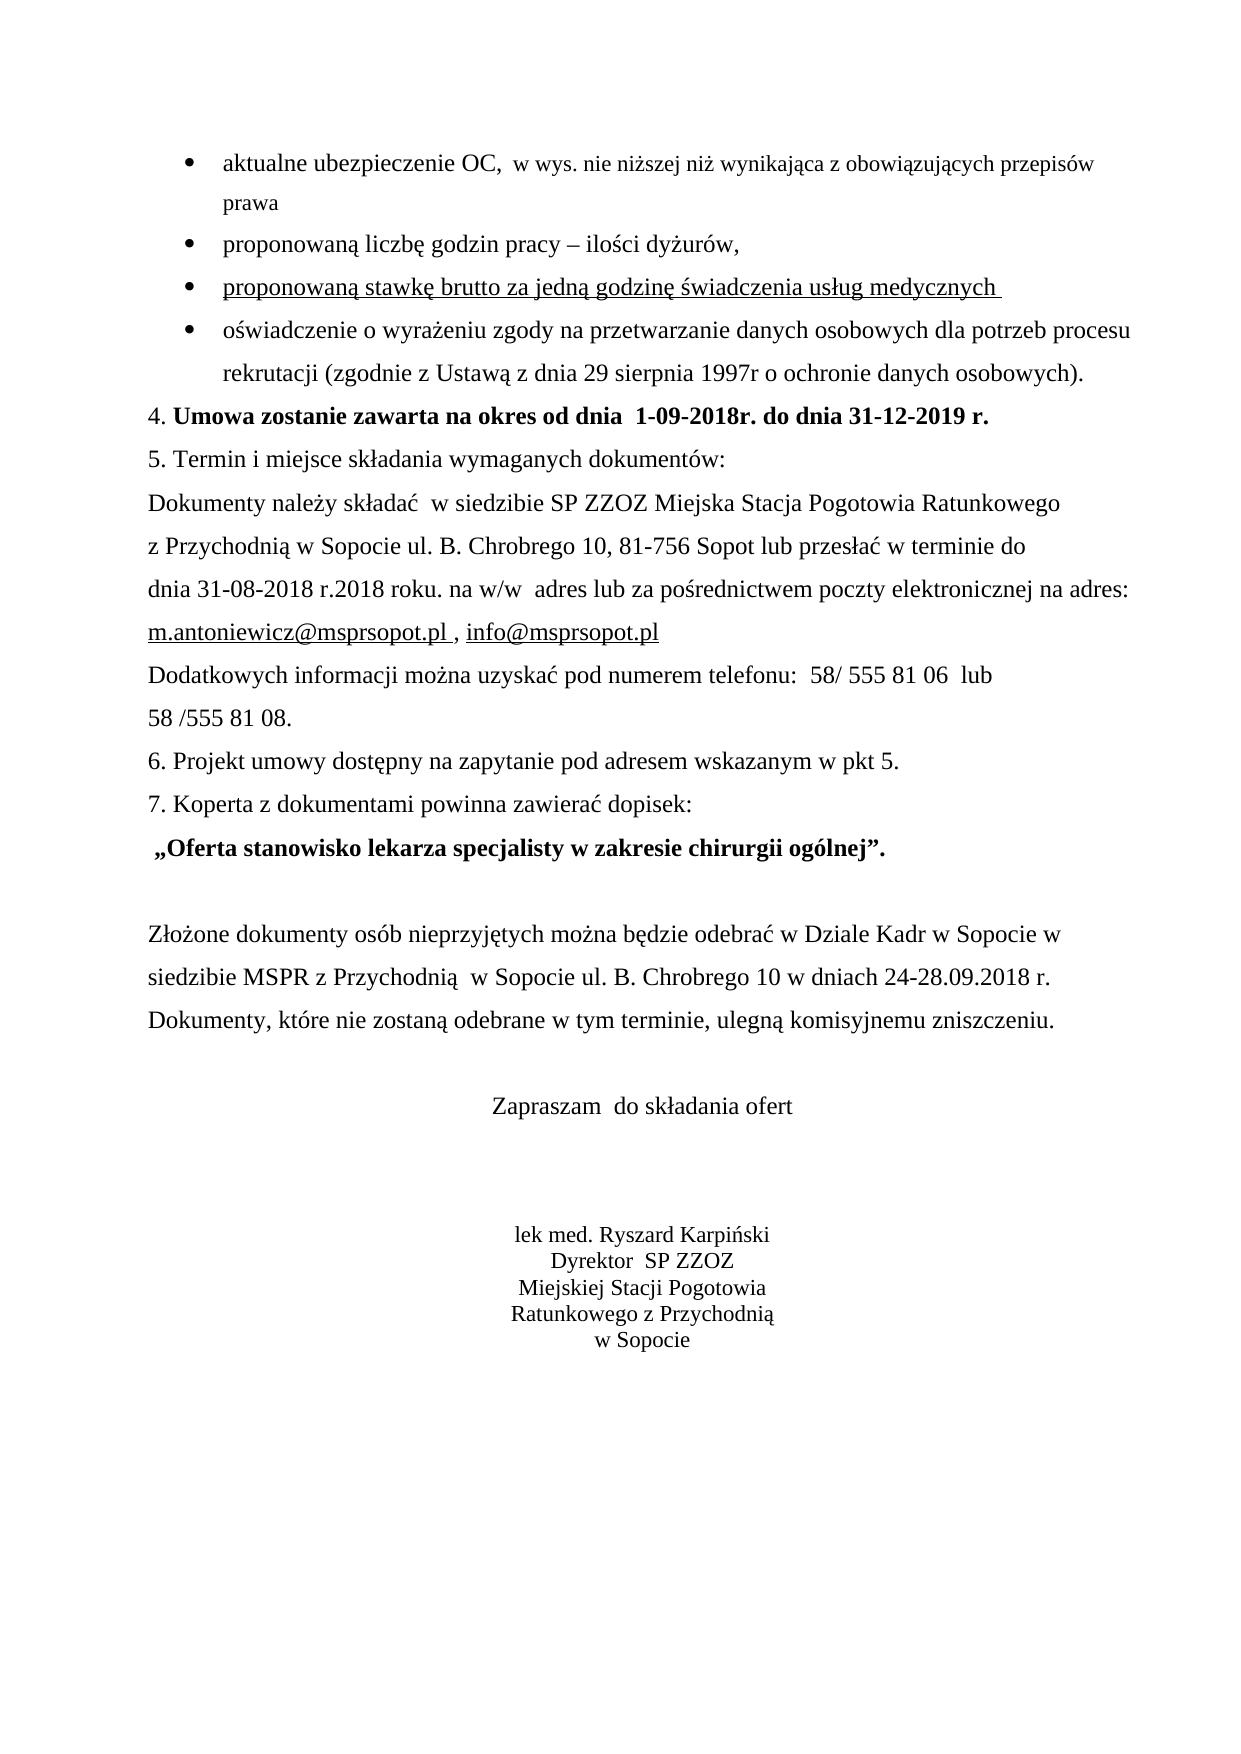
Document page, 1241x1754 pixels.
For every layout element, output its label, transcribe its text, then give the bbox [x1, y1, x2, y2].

text Złożone dokumenty osób nieprzyjętych można będzie odebrać w Dziale Kadr w Sopocie w siedzibie MSPR z Przychodnią w Sopocie ul. B. Chrobrego 10 w dniach 24-28.09.2018 r. [148, 919, 1137, 991]
list aktualne ubezpieczenie OC, w wys. nie niższej niż wynikająca z obowiązujących przepisów prawa [185, 148, 1137, 216]
text Miejskiej Stacji Pogotowia [148, 1273, 1137, 1300]
text Dodatkowych informacji można uzyskać pod numerem telefonu: 58/ 555 81 06 lub [148, 660, 1137, 689]
text 7. Koperta z dokumentami powinna zawierać dopisek: [148, 789, 1137, 818]
text Dyrektor SP ZZOZ [148, 1247, 1137, 1273]
list proponowaną stawkę brutto za jedną godzinę świadczenia usług medycznych [185, 272, 1137, 301]
text 58 /555 81 08. [148, 703, 1137, 732]
text lek med. Ryszard Karpiński [148, 1221, 1137, 1247]
text „Oferta stanowisko lekarza specjalisty w zakresie chirurgii ogólnej”. [148, 833, 1137, 861]
list oświadczenie o wyrażeniu zgody na przetwarzanie danych osobowych dla potrzeb procesu rekrutacji (zgodnie z Ustawą z dnia 29 sierpnia 1997r o ochronie danych osobowych). [185, 315, 1137, 387]
text Dokumenty, które nie zostaną odebrane w tym terminie, ulegną komisyjnemu zniszczeniu. [148, 1005, 1137, 1034]
list proponowaną liczbę godzin pracy – ilości dyżurów, [185, 229, 1137, 258]
text Dokumenty należy składać w siedzibie SP ZZOZ Miejska Stacja Pogotowia Ratunkowego [148, 488, 1137, 516]
text dnia 31-08-2018 r.2018 roku. na w/w adres lub za pośrednictwem poczty elektronicznej na adres: m.antoniewicz@msprsopot.pl , info@msprsopot.pl [148, 574, 1137, 646]
text 4. Umowa zostanie zawarta na okres od dnia 1-09-2018r. do dnia 31-12-2019 r. [148, 401, 1137, 430]
text Ratunkowego z Przychodnią [148, 1300, 1137, 1326]
text w Sopocie [148, 1326, 1137, 1353]
text 6. Projekt umowy dostępny na zapytanie pod adresem wskazanym w pkt 5. [148, 746, 1137, 775]
text 5. Termin i miejsce składania wymaganych dokumentów: [148, 444, 1137, 473]
text z Przychodnią w Sopocie ul. B. Chrobrego 10, 81-756 Sopot lub przesłać w terminie do [148, 531, 1137, 559]
text Zapraszam do składania ofert [148, 1091, 1137, 1120]
